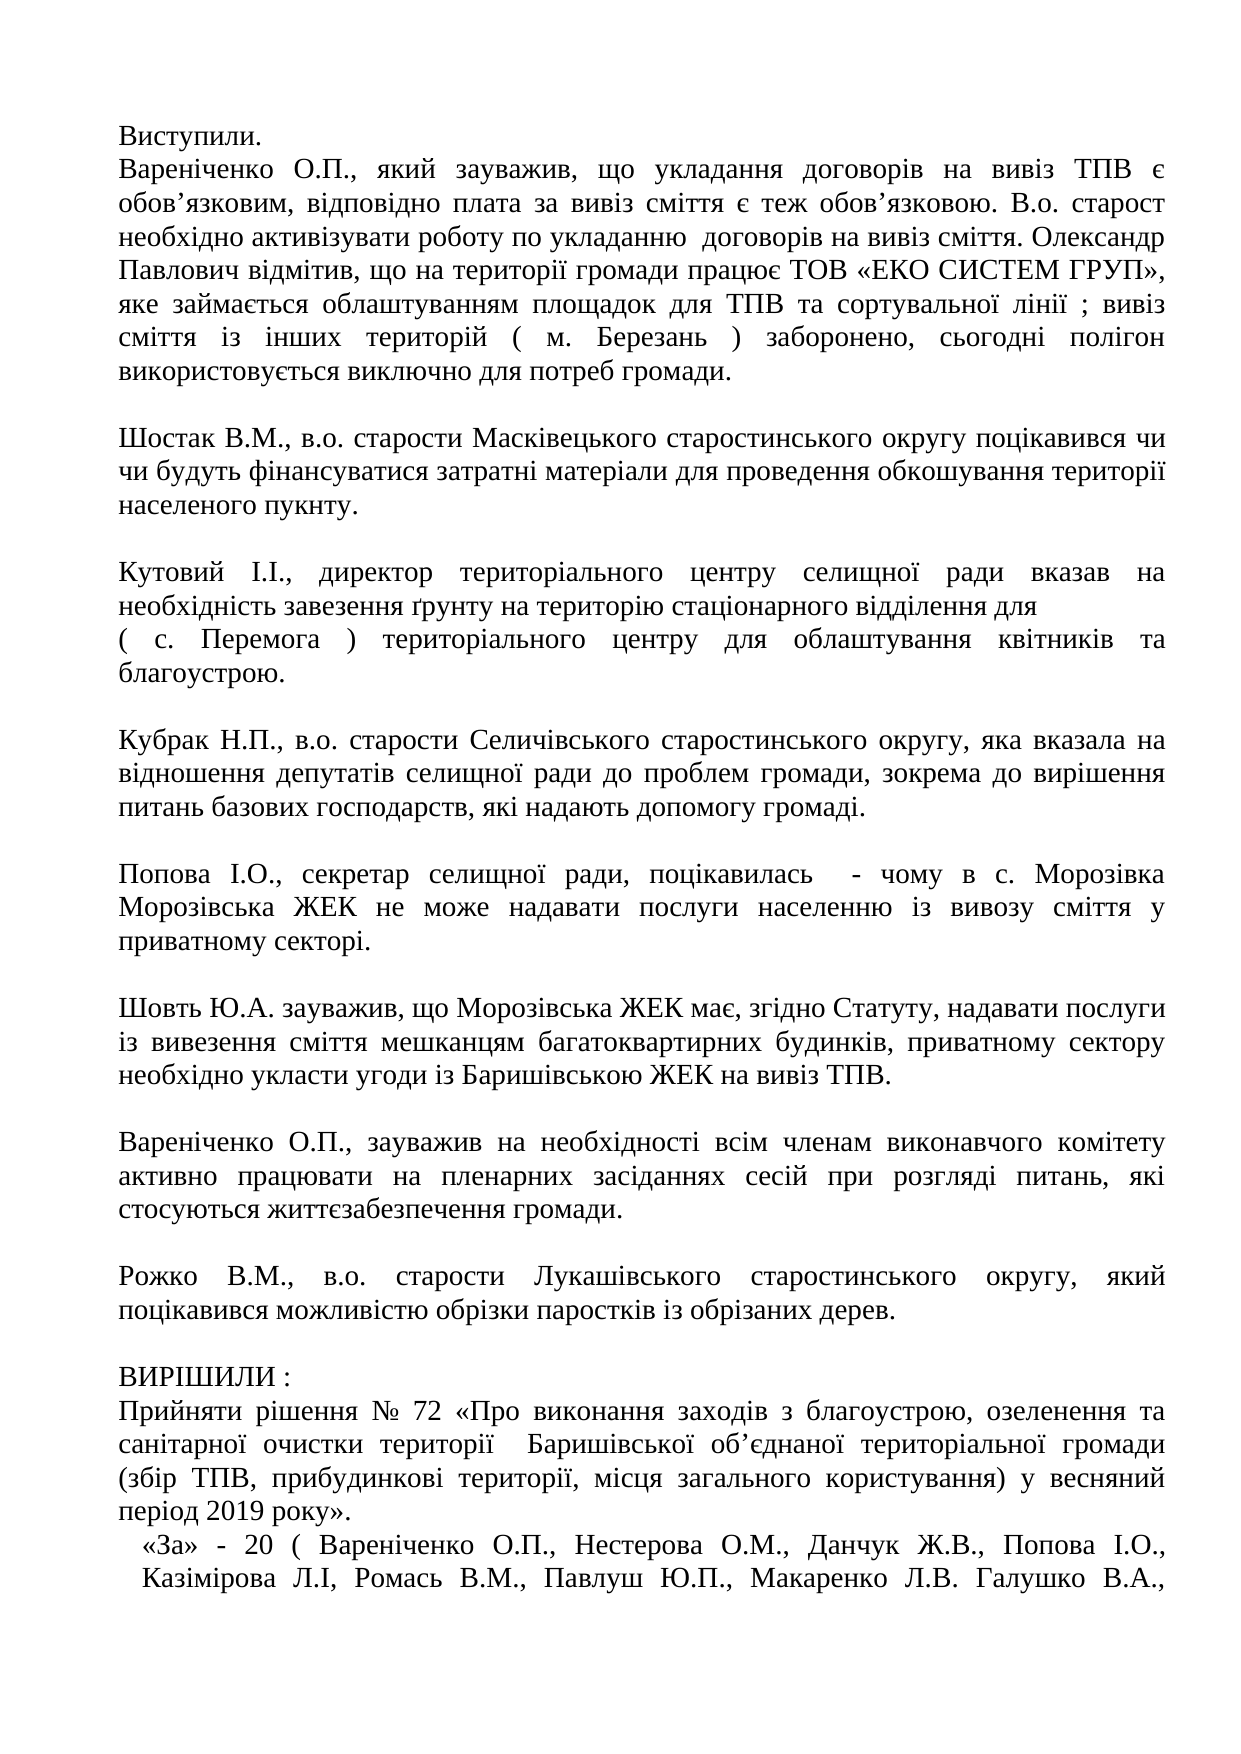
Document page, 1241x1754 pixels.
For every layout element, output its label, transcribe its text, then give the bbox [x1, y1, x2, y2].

list Вареніченко О.П., який зауважив, що укладання договорів на вивіз ТПВ є обов’язковим, відповідно плата за вивіз сміття є теж обов’язковою. В.о. старост необхідно активізувати роботу по укладанню договорів на вивіз сміття. Олександр Павлович відмітив, що на території громади працює ТОВ «ЕКО СИСТЕМ ГРУП», яке займається облаштуванням площадок для ТПВ та сортувальної лінії ; вивіз сміття із інших територій ( м. Березань ) заборонено, сьогодні полігон використовується виключно для потреб громади. [118, 152, 1167, 386]
list Вареніченко О.П., зауважив на необхідності всім членам виконавчого комітету активно працювати на пленарних засіданнях сесій при розгляді питань, які стосуються життєзабезпечення громади. [118, 1124, 1167, 1225]
list Шостак В.М., в.о. старости Масківецького старостинського округу поцікавився чи чи будуть фінансуватися затратні матеріали для проведення обкошування території населеного пукнту. [118, 420, 1167, 521]
list Шовть Ю.А. зауважив, що Морозівська ЖЕК має, згідно Статуту, надавати послуги із вивезення сміття мешканцям багатоквартирних будинків, приватному сектору необхідно укласти угоди із Баришівською ЖЕК на вивіз ТПВ. [118, 990, 1167, 1091]
list Кубрак Н.П., в.о. старости Селичівського старостинського округу, яка вказала на відношення депутатів селищної ради до проблем громади, зокрема до вирішення питань базових господарств, які надають допомогу громаді. [118, 722, 1167, 822]
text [142, 1527, 1167, 1594]
list Кутовий І.І., директор територіального центру селищної ради вказав на необхідність завезення ґрунту на територію стаціонарного відділення для [118, 554, 1167, 621]
list Прийняти рішення № 72 «Про виконання заходів з благоустрою, озеленення та санітарної очистки території Баришівської об’єднаної територіальної громади (збір ТПВ, прибудинкові території, місця загального користування) у весняний період 2019 року». [118, 1393, 1167, 1527]
list Виступили. [118, 118, 1167, 152]
list Рожко В.М., в.о. старости Лукашівського старостинського округу, який поцікавився можливістю обрізки паростків із обрізаних дерев. [118, 1258, 1167, 1326]
text ВИРІШИЛИ : [118, 1359, 1167, 1393]
list ( с. Перемога ) територіального центру для облаштування квітників та благоустрою. [118, 621, 1167, 688]
list Попова І.О., секретар селищної ради, поцікавилась - чому в с. Морозівка Морозівська ЖЕК не може надавати послуги населенню із вивозу сміття у приватному секторі. [118, 856, 1167, 957]
